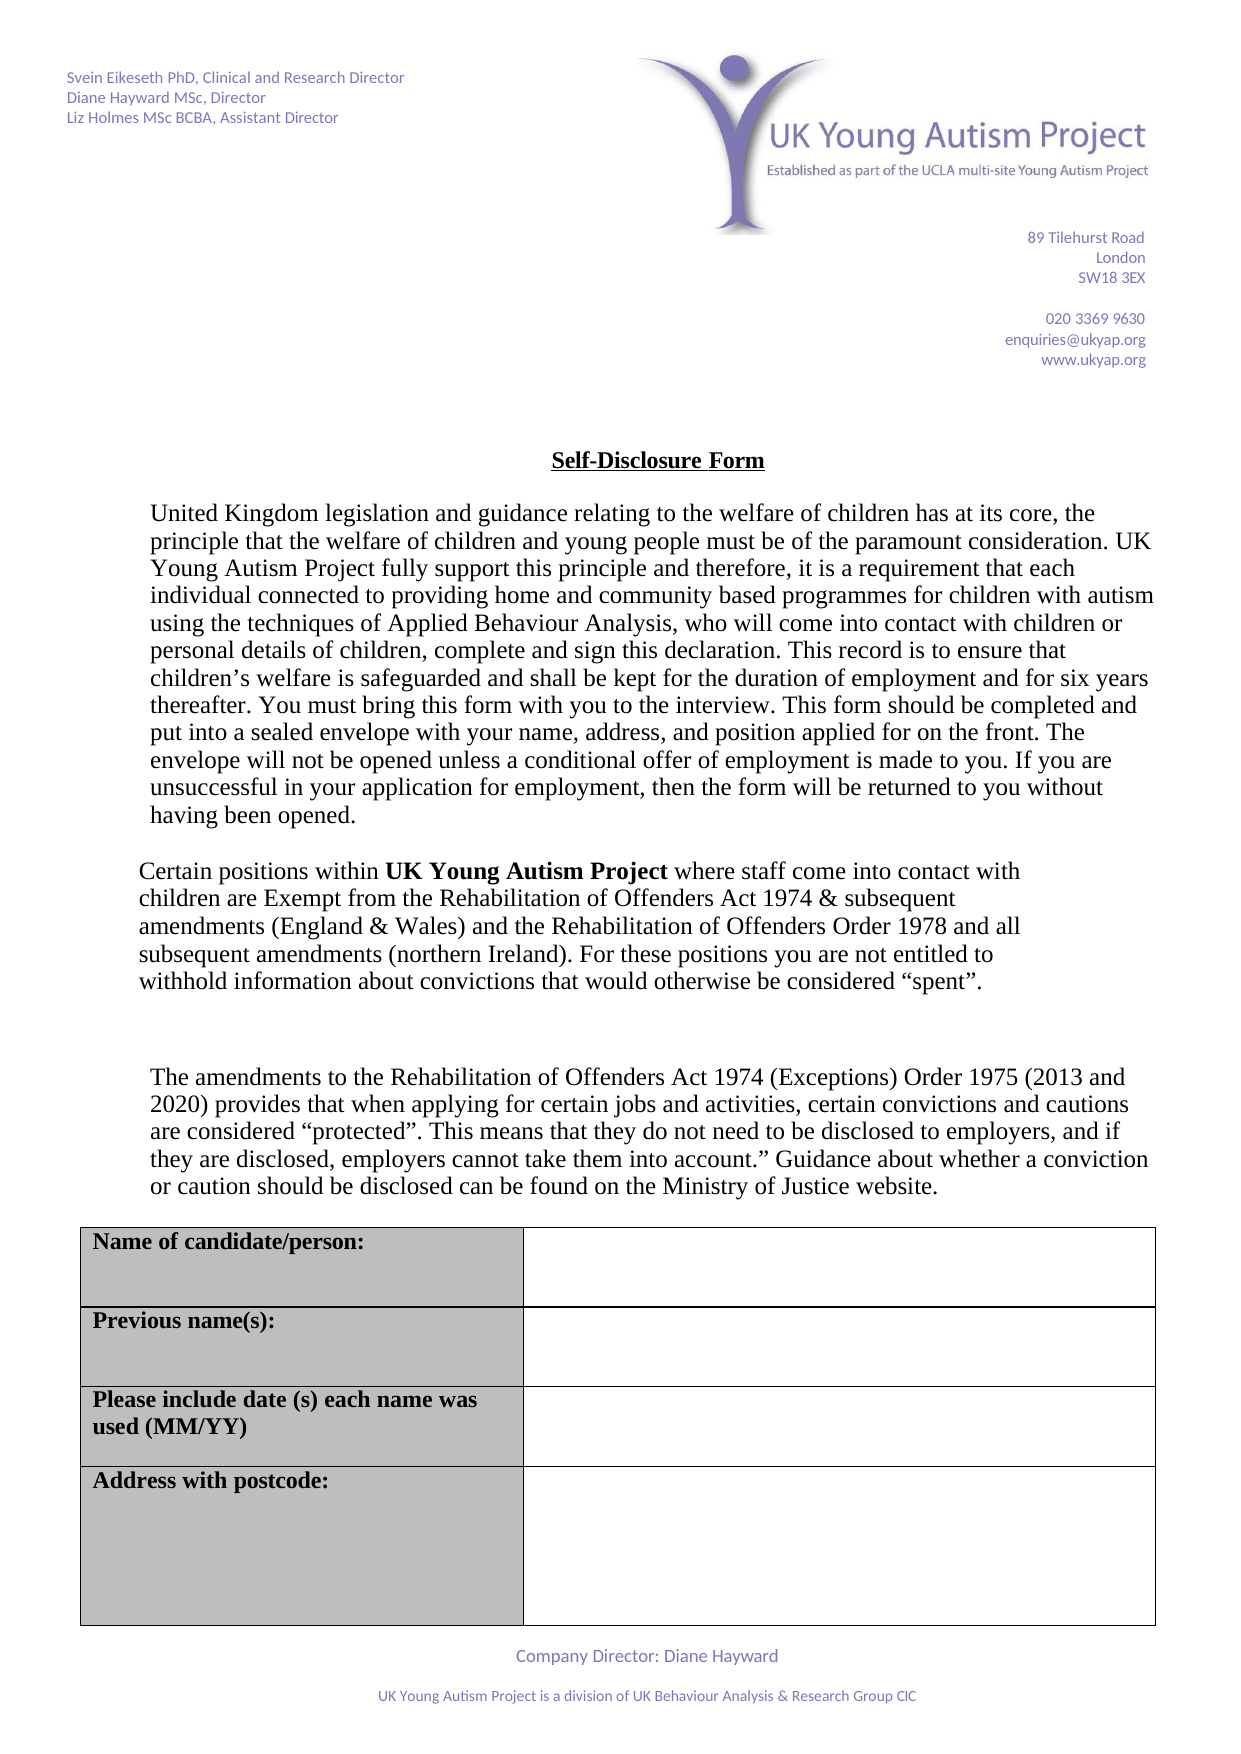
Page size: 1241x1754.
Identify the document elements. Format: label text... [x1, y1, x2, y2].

text Certain positions within UK Young Autism Project where staff come into contact with children are Exempt from the Rehabilitation of Offenders Act 1974 & subsequent amendments (England & Wales) and the Rehabilitation of Offenders Order 1978 and all subsequent amendments (northern Ireland). For these positions you are not entitled to withhold information about convictions that would otherwise be considered “spent”. [138, 857, 1079, 995]
text Liz Holmes MSc BCBA, Assistant Director [67, 107, 1176, 128]
table_cell Previous name(s): [81, 1308, 523, 1386]
table_cell Address with postcode: [81, 1467, 523, 1625]
text Self-Disclosure Form [550, 446, 766, 473]
text enquiries@ukyap.org www.ukyap.org [1000, 329, 1146, 370]
text 89 Tilehurst Road [56, 227, 1145, 247]
text 020 3369 9630 [56, 308, 1145, 329]
picture [633, 128, 1153, 235]
table_cell Please include date (s) each name was used (MM/YY) [81, 1387, 523, 1466]
table_header Name of candidate/person: [81, 1228, 523, 1306]
table_cell [524, 1308, 1155, 1386]
text United Kingdom legislation and guidance relating to the welfare of children has at its core, the principle that the welfare of children and young people must be of the paramount consideration. UK Young Autism Project fully support this principle and therefore, it is a requirement that each individual connected to providing home and community based programmes for children with autism using the techniques of Applied Behaviour Analysis, who will come into contact with children or personal details of children, complete and sign this declaration. This record is to ensure that children’s welfare is safeguarded and shall be kept for the duration of employment and for six years thereafter. You must bring this form with you to the interview. This form should be completed and put into a sealed envelope with your name, address, and position applied for on the front. The envelope will not be opened unless a conditional offer of employment is made to you. If you are unsuccessful in your application for employment, then the form will be returned to you without having been opened. [150, 500, 1164, 828]
picture [633, 47, 1153, 107]
table_cell [524, 1387, 1155, 1466]
text Svein Eikeseth PhD, Clinical and Research Director Diane Hayward MSc, Director [67, 67, 437, 107]
text The amendments to the Rehabilitation of Offenders Act 1974 (Exceptions) Order 1975 (2013 and 2020) provides that when applying for certain jobs and activities, certain convictions and cautions are considered “protected”. This means that they do not need to be disclosed to employers, and if they are disclosed, employers cannot take them into account.” Guidance about whether a conviction or caution should be disclosed can be found on the Ministry of Justice website. [150, 1063, 1164, 1200]
table_header [524, 1228, 1155, 1306]
table_cell [524, 1467, 1155, 1625]
text London SW18 3EX [1077, 247, 1146, 288]
